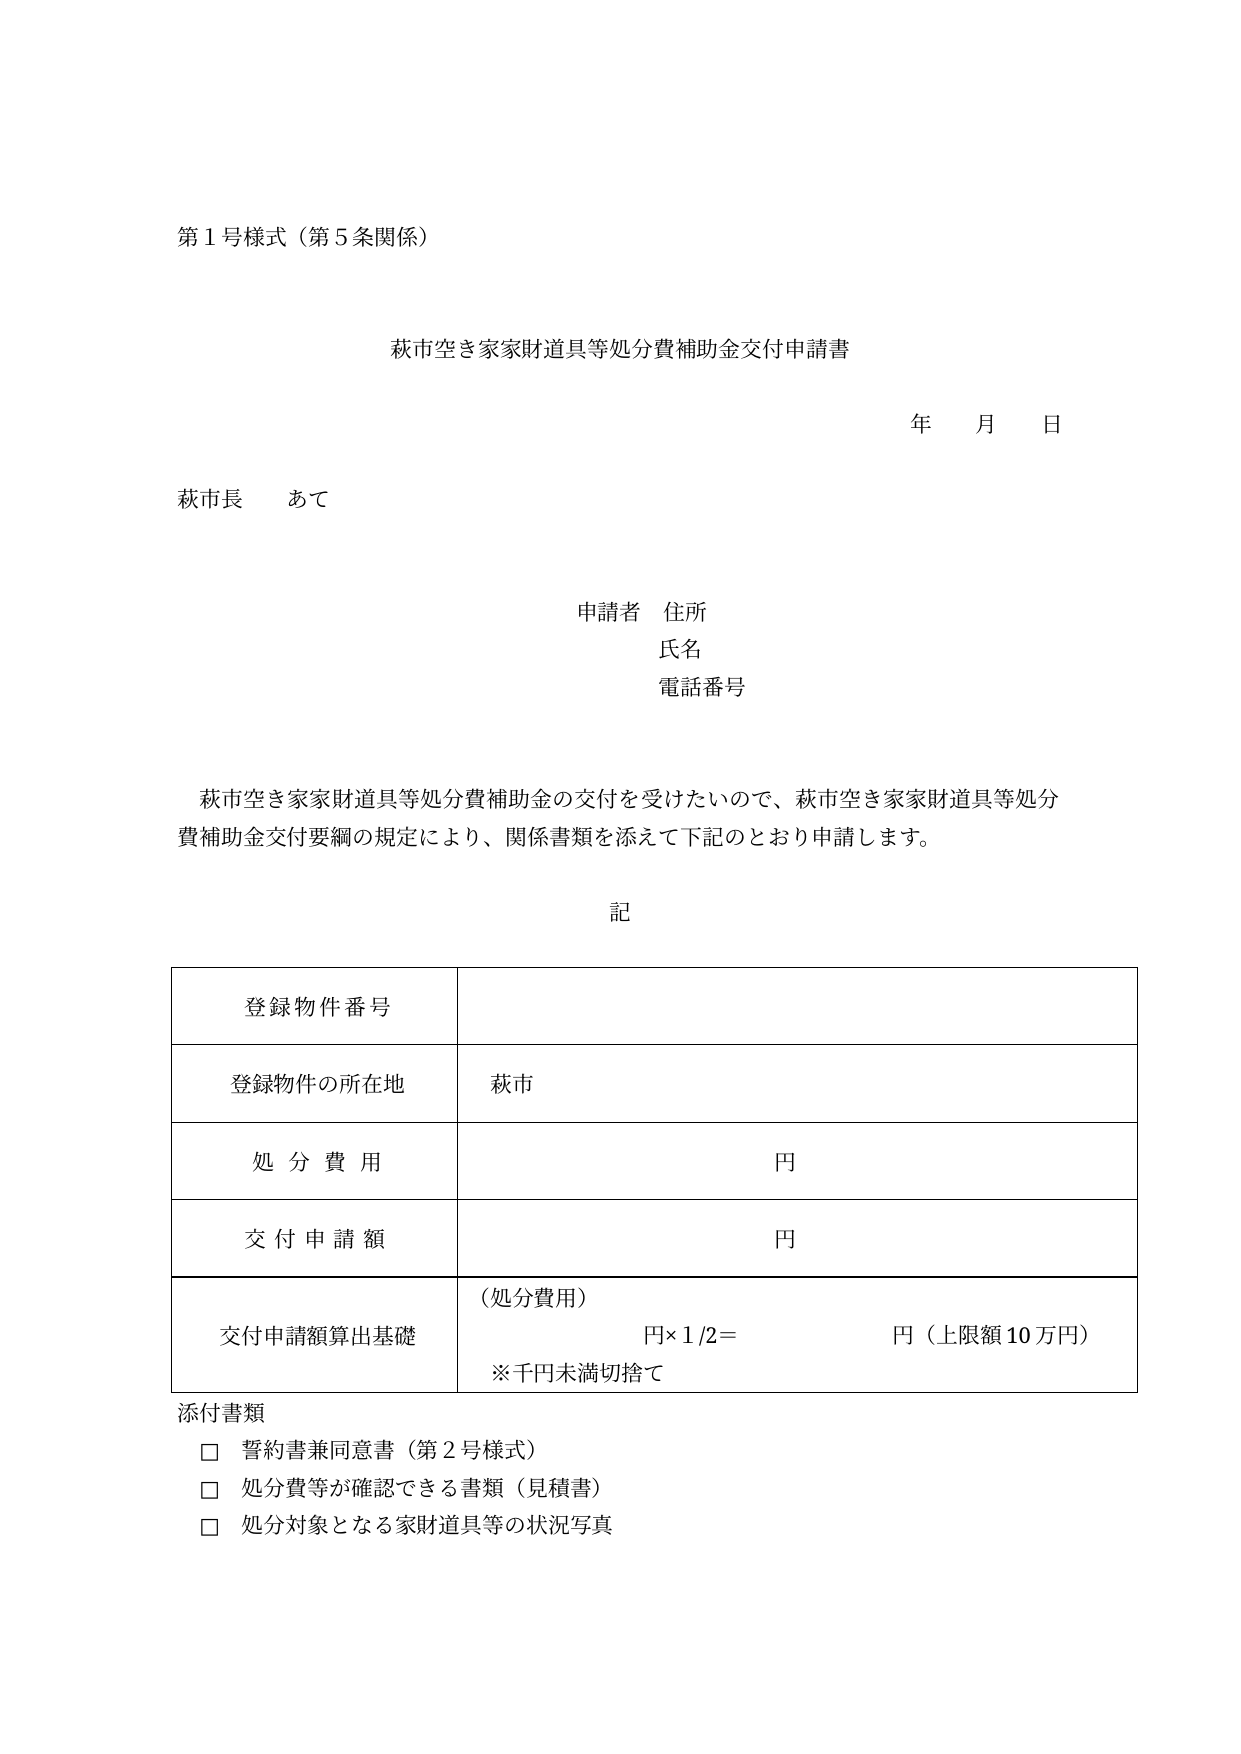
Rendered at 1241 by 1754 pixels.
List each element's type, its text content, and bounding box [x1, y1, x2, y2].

table_cell 円 [458, 1123, 1137, 1199]
text 萩市長 あて [177, 479, 1063, 517]
subtitle 記 [177, 892, 1063, 929]
table_cell 交付申請額 [172, 1200, 457, 1276]
table_cell （処分費用） 円×１/2＝ 円（上限額10万円） ※千円未満切捨て [458, 1278, 1137, 1392]
text 電話番号 [177, 667, 1063, 704]
table_cell 処分費用 [172, 1123, 457, 1199]
text □ 処分費等が確認できる書類（見積書） [177, 1468, 1063, 1505]
text 申請者 住所 [177, 592, 1063, 629]
table_cell 萩市 [458, 1045, 1137, 1122]
table_cell 登録物件の所在地 [172, 1045, 457, 1122]
text 氏名 [177, 629, 1063, 667]
text 第１号様式（第５条関係） [177, 217, 1063, 254]
table_cell 交付申請額算出基礎 [172, 1278, 457, 1392]
table_cell 円 [458, 1200, 1137, 1276]
text □ 処分対象となる家財道具等の状況写真 [177, 1505, 1063, 1543]
text 年 月 日 [177, 404, 1063, 442]
table_header [458, 968, 1137, 1044]
text 萩市空き家家財道具等処分費補助金の交付を受けたいので、萩市空き家家財道具等処分費補助金交付要綱の規定により、関係書類を添えて下記のとおり申請します。 [177, 779, 1063, 854]
text 萩市空き家家財道具等処分費補助金交付申請書 [177, 329, 1063, 367]
text □ 誓約書兼同意書（第２号様式） [177, 1430, 1063, 1468]
table_header 登録物件番号 [172, 968, 457, 1044]
text 添付書類 [177, 1393, 1063, 1430]
